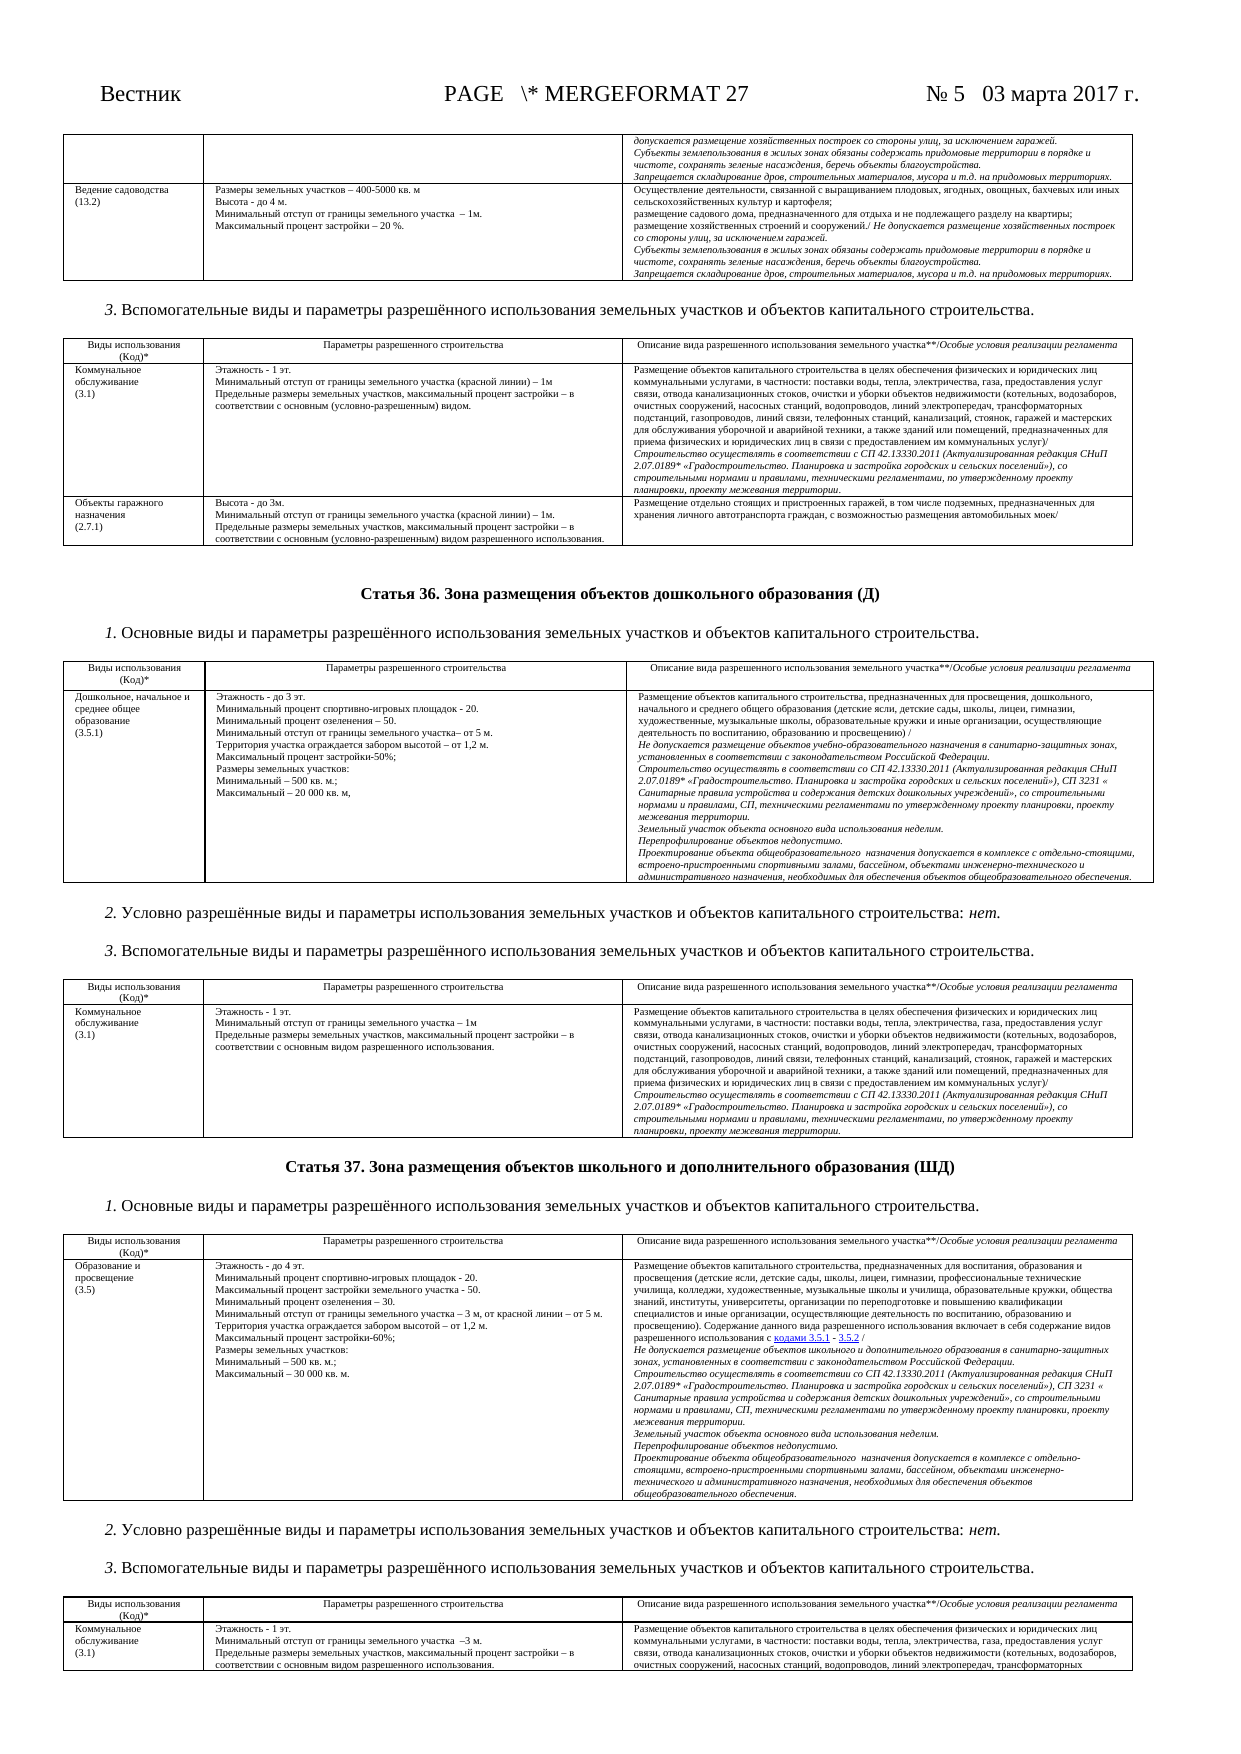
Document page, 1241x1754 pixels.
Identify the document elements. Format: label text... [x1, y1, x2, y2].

table_cell Осуществление деятельности, связанной с выращиванием плодовых, ягодных, овощных, бахчевых или иных сельскохозяйственных культур и картофеля; размещение садового дома, предназначенного для отдыха и не подлежащего разделу на квартиры; размещение хозяйственных строений и сооружений./ Не допускается размещение хозяйственных построек со стороны улиц, за исключением гаражей. Субъекты землепользования в жилых зонах обязаны содержать придомовые территории в порядке и чистоте, сохранять зеленые насаждения, беречь объекты благоустройства. Запрещается складирование дров, строительных материалов, мусора и т.д. на придомовых территориях. [623, 184, 1132, 279]
table_cell Образование и просвещение (3.5) [64, 1260, 203, 1499]
table_header Описание вида разрешенного использования земельного участка**/Особые условия реализации регламента [623, 1598, 1132, 1621]
text 3. Вспомогательные виды и параметры разрешённого использования земельных участков и объектов капитального строительства. [75, 941, 1165, 960]
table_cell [623, 1623, 1132, 1670]
table_header Виды использования (Код)* [64, 1235, 203, 1259]
table_header Параметры разрешенного строительства [204, 1235, 622, 1259]
table_cell Размещение отдельно стоящих и пристроенных гаражей, в том числе подземных, предназначенных для хранения личного автотранспорта граждан, с возможностью размещения автомобильных моек/ [623, 497, 1132, 545]
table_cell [64, 135, 203, 183]
table_header Параметры разрешенного строительства [206, 662, 626, 689]
table_cell Коммунальное обслуживание (3.1) [64, 364, 203, 496]
text 3. Вспомогательные виды и параметры разрешённого использования земельных участков и объектов капитального строительства. [75, 300, 1165, 319]
table_header Параметры разрешенного строительства [204, 1598, 622, 1621]
text Статья 37. Зона размещения объектов школьного и дополнительного образования (ШД) [75, 1157, 1165, 1176]
table_header Параметры разрешенного строительства [204, 339, 622, 363]
text 1. Основные виды и параметры разрешённого использования земельных участков и объектов капитального строительства. [75, 1196, 1165, 1215]
table_header Описание вида разрешенного использования земельного участка**/Особые условия реализации регламента [623, 1235, 1132, 1259]
table_cell Этажность - 1 эт. Минимальный отступ от границы земельного участка (красной линии) – 1м Предельные размеры земельных участков, максимальный процент застройки – в соответствии с основным (условно-разрешенным) видом. [204, 364, 622, 496]
table_cell Размещение объектов капитального строительства, предназначенных для воспитания, образования и просвещения (детские ясли, детские сады, школы, лицеи, гимназии, профессиональные технические училища, колледжи, художественные, музыкальные школы и училища, образовательные кружки, общества знаний, институты, университеты, организации по переподготовке и повышению квалификации специалистов и иные организации, осуществляющие деятельность по воспитанию, образованию и просвещению). Содержание данного вида разрешенного использования включает в себя содержание видов разрешенного использования с кодами 3.5.1 - 3.5.2 / Не допускается размещение объектов школьного и дополнительного образования в санитарно-защитных зонах, установленных в соответствии с законодательством Российской Федерации. Строительство осуществлять в соответствии со СП 42.13330.2011 (Актуализированная редакция СНиП 2.07.0189* «Градостроительство. Планировка и застройка городских и сельских поселений»), СП 3231 « Санитарные правила устройства и содержания детских дошкольных учреждений», со строительными нормами и правилами, СП, техническими регламентами по утвержденному проекту планировки, проекту межевания территории. Земельный участок объекта основного вида использования неделим. Перепрофилирование объектов недопустимо. Проектирование объекта общеобразовательного назначения допускается в комплексе с отдельно-стоящими, встроено-пристроенными спортивными залами, бассейном, объектами инженерно-технического и административного назначения, необходимых для обеспечения объектов общеобразовательного обеспечения. [623, 1260, 1132, 1499]
text 2. Условно разрешённые виды и параметры использования земельных участков и объектов капитального строительства: нет. [75, 902, 1165, 922]
table_cell Размещение объектов капитального строительства, предназначенных для просвещения, дошкольного, начального и среднего общего образования (детские ясли, детские сады, школы, лицеи, гимназии, художественные, музыкальные школы, образовательные кружки и иные организации, осуществляющие деятельность по воспитанию, образованию и просвещению) / Не допускается размещение объектов учебно-образовательного назначения в санитарно-защитных зонах, установленных в соответствии с законодательством Российской Федерации. Строительство осуществлять в соответствии со СП 42.13330.2011 (Актуализированная редакция СНиП 2.07.0189* «Градостроительство. Планировка и застройка городских и сельских поселений»), СП 3231 « Санитарные правила устройства и содержания детских дошкольных учреждений», со строительными нормами и правилами, СП, техническими регламентами по утвержденному проекту планировки, проекту межевания территории. Земельный участок объекта основного вида использования неделим. Перепрофилирование объектов недопустимо. Проектирование объекта общеобразовательного назначения допускается в комплексе с отдельно-стоящими, встроено-пристроенными спортивными залами, бассейном, объектами инженерно-технического и административного назначения, необходимых для обеспечения объектов общеобразовательного обеспечения. [627, 691, 1153, 882]
table_header Виды использования (Код)* [64, 339, 203, 363]
table_cell Этажность - до 3 эт. Минимальный процент спортивно-игровых площадок - 20. Минимальный процент озеленения – 50. Минимальный отступ от границы земельного участка– от 5 м. Территория участка ограждается забором высотой – от 1,2 м. Максимальный процент застройки-50%; Размеры земельных участков: Минимальный – 500 кв. м.; Максимальный – 20 000 кв. м, [206, 691, 626, 882]
table_cell Высота - до 3м. Минимальный отступ от границы земельного участка (красной линии) – 1м. Предельные размеры земельных участков, максимальный процент застройки – в соответствии с основным (условно-разрешенным) видом разрешенного использования. [204, 497, 622, 545]
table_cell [623, 135, 1132, 183]
table_header Виды использования (Код)* [64, 980, 203, 1004]
text 3. Вспомогательные виды и параметры разрешённого использования земельных участков и объектов капитального строительства. [75, 1558, 1165, 1577]
table_header Описание вида разрешенного использования земельного участка**/Особые условия реализации регламента [623, 339, 1132, 363]
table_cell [64, 1623, 203, 1670]
text Статья 36. Зона размещения объектов дошкольного образования (Д) [75, 584, 1165, 603]
table_header Описание вида разрешенного использования земельного участка**/Особые условия реализации регламента [623, 980, 1132, 1004]
text 2. Условно разрешённые виды и параметры использования земельных участков и объектов капитального строительства: нет. [75, 1520, 1165, 1539]
table_header Параметры разрешенного строительства [204, 980, 622, 1004]
table_header Виды использования (Код)* [64, 662, 204, 689]
table_cell Ведение садоводства (13.2) [64, 184, 203, 279]
table_cell Дошкольное, начальное и среднее общее образование (3.5.1) [64, 691, 204, 882]
table_cell Коммунальное обслуживание (3.1) [64, 1005, 203, 1137]
table_cell Этажность - до 4 эт. Минимальный процент спортивно-игровых площадок - 20. Максимальный процент застройки земельного участка - 50. Минимальный процент озеленения – 30. Минимальный отступ от границы земельного участка – 3 м, от красной линии – от 5 м. Территория участка ограждается забором высотой – от 1,2 м. Максимальный процент застройки-60%; Размеры земельных участков: Минимальный – 500 кв. м.; Максимальный – 30 000 кв. м. [204, 1260, 622, 1499]
table_cell Этажность - 1 эт. Минимальный отступ от границы земельного участка – 1м Предельные размеры земельных участков, максимальный процент застройки – в соответствии с основным видом разрешенного использования. [204, 1005, 622, 1137]
table_header Описание вида разрешенного использования земельного участка**/Особые условия реализации регламента [627, 662, 1153, 689]
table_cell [204, 1623, 622, 1670]
table_header Виды использования (Код)* [64, 1598, 203, 1621]
table_cell Объекты гаражного назначения (2.7.1) [64, 497, 203, 545]
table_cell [204, 135, 622, 183]
text 1. Основные виды и параметры разрешённого использования земельных участков и объектов капитального строительства. [75, 622, 1165, 642]
